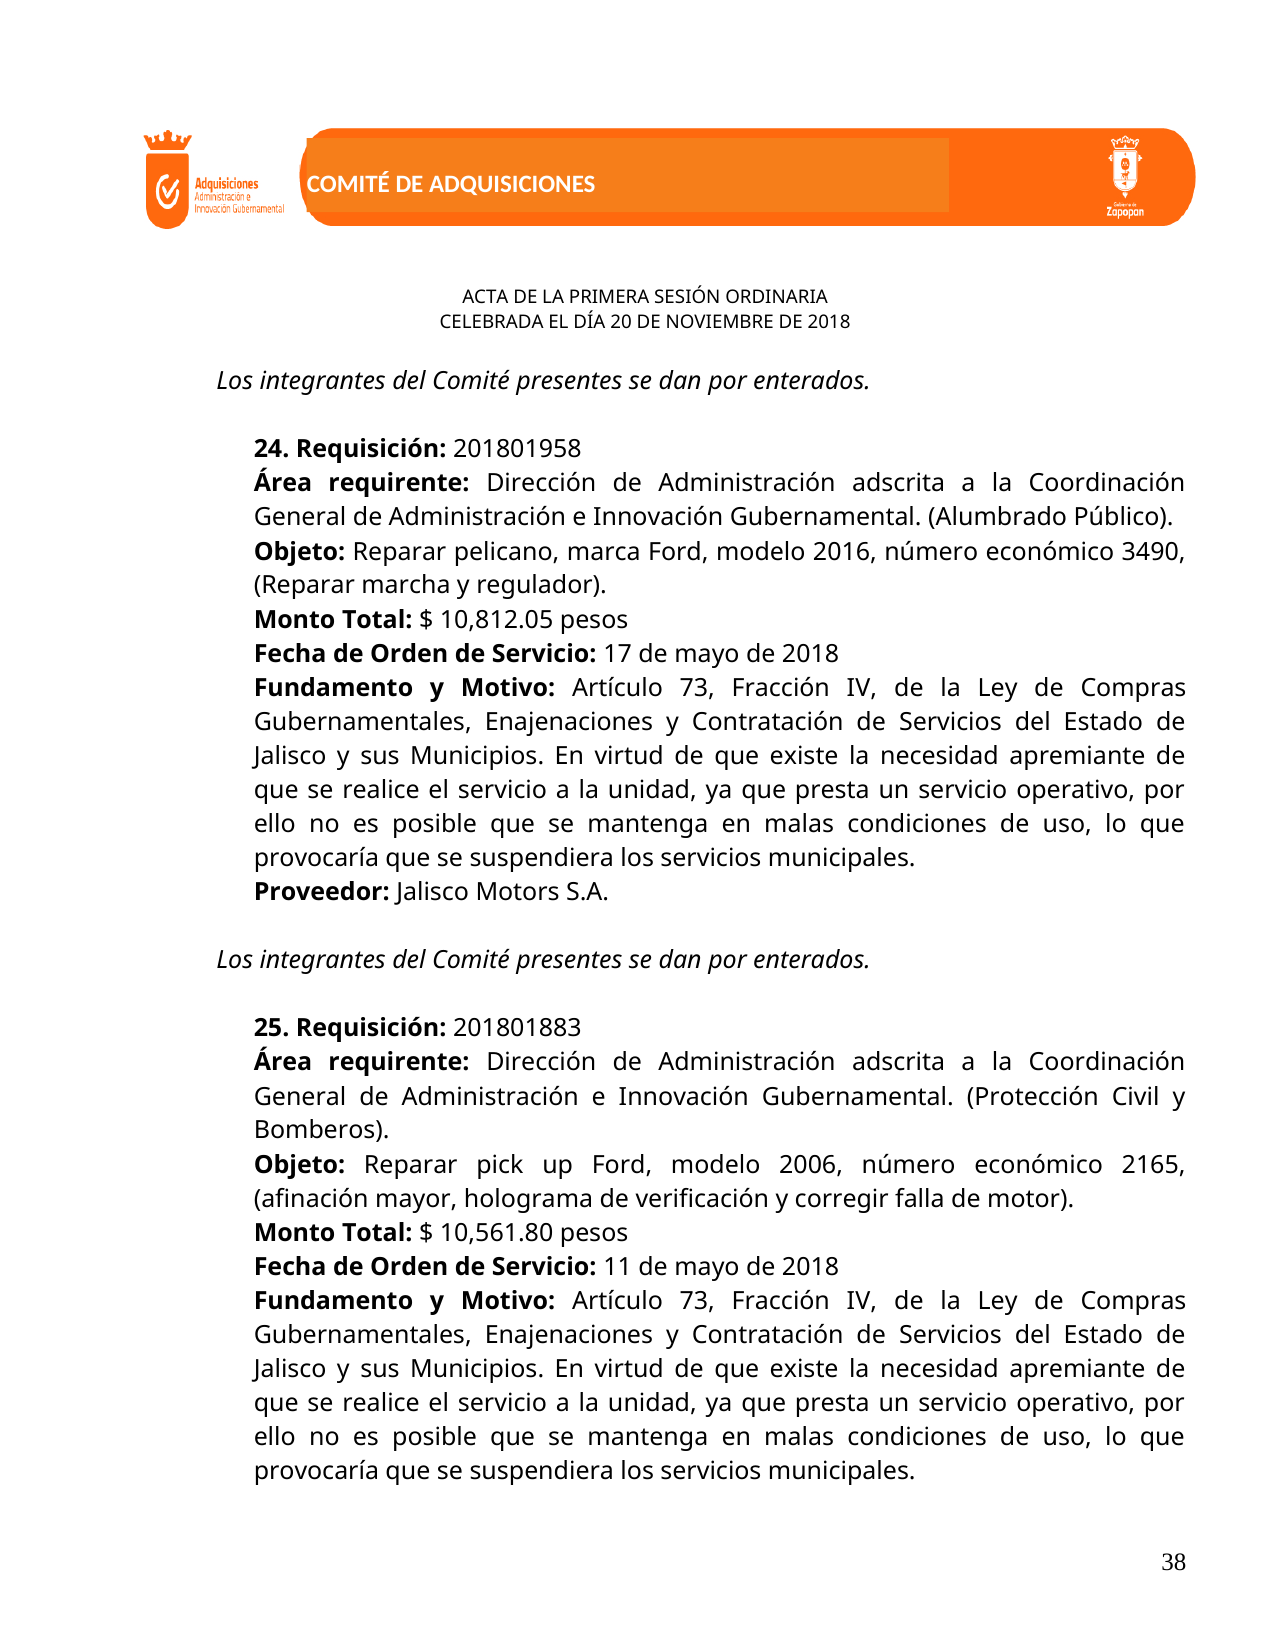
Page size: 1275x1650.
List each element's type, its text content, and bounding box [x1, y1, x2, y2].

text Fecha de Orden de Servicio: 17 de mayo de 2018 [253, 635, 1186, 669]
text Los integrantes del Comité presentes se dan por enterados. [216, 363, 1186, 397]
text Objeto: Reparar pick up Ford, modelo 2006, número económico 2165, (afinación mayor, holograma de verificación y corregir falla de motor). [253, 1146, 1186, 1214]
text Área requirente: Dirección de Administración adscrita a la Coordinación General de Administración e Innovación Gubernamental. (Protección Civil y Bomberos). [253, 1044, 1186, 1146]
text Monto Total: $ 10,812.05 pesos [253, 601, 1186, 635]
text Los integrantes del Comité presentes se dan por enterados. [216, 942, 1186, 976]
text Monto Total: $ 10,561.80 pesos [253, 1214, 1186, 1248]
text 24. Requisición: 201801958 [253, 431, 1186, 465]
text Fecha de Orden de Servicio: 11 de mayo de 2018 [253, 1248, 1186, 1282]
text Objeto: Reparar pelicano, marca Ford, modelo 2016, número económico 3490, (Reparar marcha y regulador). [253, 533, 1186, 601]
text Fundamento y Motivo: Artículo 73, Fracción IV, de la Ley de Compras Gubernamentales, Enajenaciones y Contratación de Servicios del Estado de Jalisco y sus Municipios. En virtud de que existe la necesidad apremiante de que se realice el servicio a la unidad, ya que presta un servicio operativo, por ello no es posible que se mantenga en malas condiciones de uso, lo que provocaría que se suspendiera los servicios municipales. [253, 669, 1186, 874]
text 25. Requisición: 201801883 [253, 1010, 1186, 1044]
picture [103, 73, 1224, 284]
text Fundamento y Motivo: Artículo 73, Fracción IV, de la Ley de Compras Gubernamentales, Enajenaciones y Contratación de Servicios del Estado de Jalisco y sus Municipios. En virtud de que existe la necesidad apremiante de que se realice el servicio a la unidad, ya que presta un servicio operativo, por ello no es posible que se mantenga en malas condiciones de uso, lo que provocaría que se suspendiera los servicios municipales. [253, 1282, 1186, 1487]
text Proveedor: Jalisco Motors S.A. [253, 874, 1186, 908]
text Área requirente: Dirección de Administración adscrita a la Coordinación General de Administración e Innovación Gubernamental. (Alumbrado Público). [253, 465, 1186, 533]
